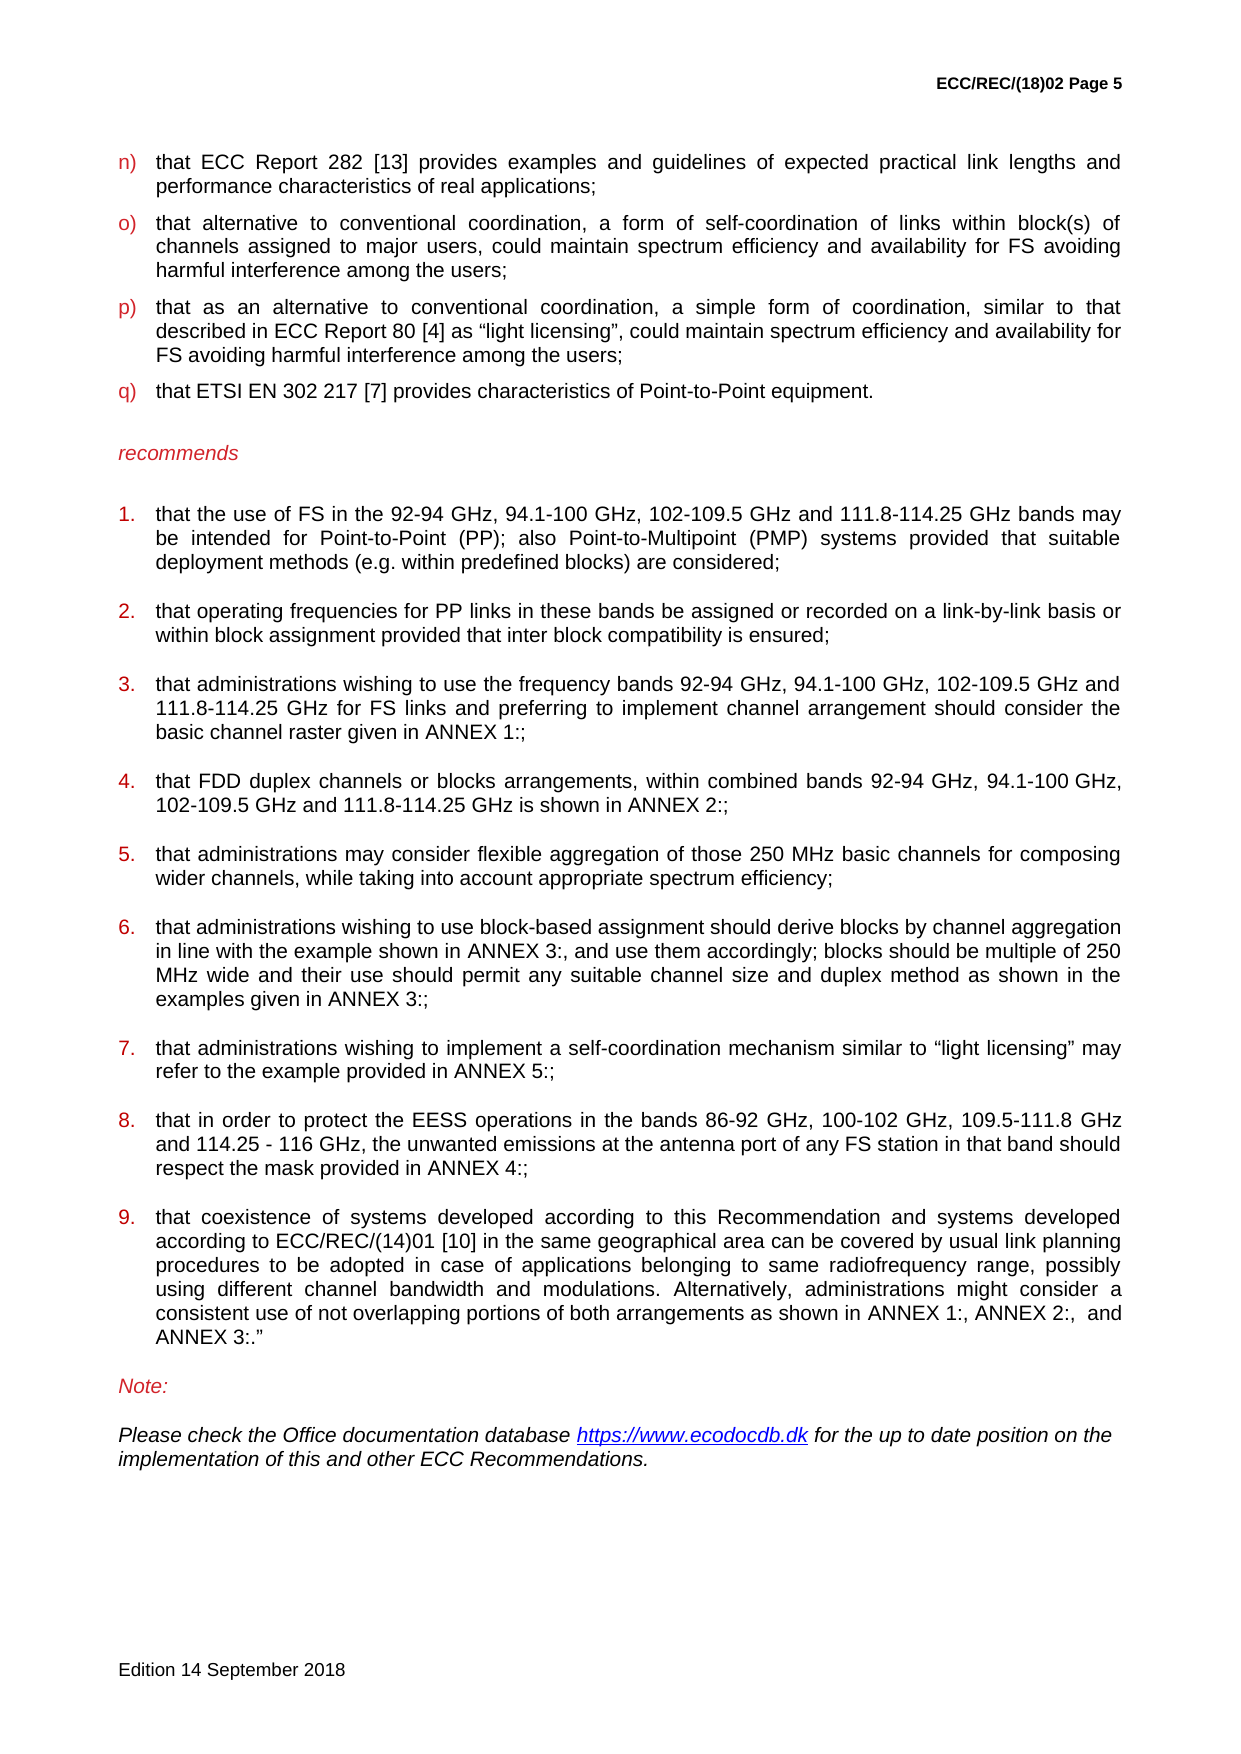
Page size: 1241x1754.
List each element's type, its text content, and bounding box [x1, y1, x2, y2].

list that ETSI EN 302 217 [7] provides characteristics of Point-to-Point equipment. [118, 379, 1122, 403]
list that the use of FS in the 92-94 GHz, 94.1-100 GHz, 102-109.5 GHz and 111.8-114.25 GHz bands may be intended for Point-to-Point (PP); also Point-to-Multipoint (PMP) systems provided that suitable deployment methods (e.g. within predefined blocks) are considered; [118, 502, 1122, 574]
list that administrations wishing to use the frequency bands 92-94 GHz, 94.1-100 GHz, 102-109.5 GHz and 111.8-114.25 GHz for FS links and preferring to implement channel arrangement should consider the basic channel raster given in ANNEX 1:; [118, 672, 1122, 744]
list that in order to protect the EESS operations in the bands 86-92 GHz, 100-102 GHz, 109.5-111.8 GHz and 114.25 - 116 GHz, the unwanted emissions at the antenna port of any FS station in that band should respect the mask provided in ANNEX 4:; [118, 1108, 1122, 1180]
list that administrations may consider flexible aggregation of those 250 MHz basic channels for composing wider channels, while taking into account appropriate spectrum efficiency; [118, 842, 1122, 889]
list that coexistence of systems developed according to this Recommendation and systems developed according to ECC/REC/(14)01 [10] in the same geographical area can be covered by usual link planning procedures to be adopted in case of applications belonging to same radiofrequency range, possibly using different channel bandwidth and modulations. Alternatively, administrations might consider a consistent use of not overlapping portions of both arrangements as shown in ANNEX 1:, ANNEX 2:, and ANNEX 3:.” [118, 1205, 1122, 1349]
list that administrations wishing to implement a self-coordination mechanism similar to “light licensing” may refer to the example provided in ANNEX 5:; [118, 1035, 1122, 1083]
text Please check the Office documentation database https://www.ecodocdb.dk for the up to date position on the implementation of this and other Recommendations. [118, 1423, 1122, 1471]
list that alternative to conventional coordination, a form of self-coordination of links within block(s) of channels assigned to major users, could maintain spectrum efficiency and availability for FS avoiding harmful interference among the users; [118, 210, 1122, 282]
list that FDD duplex channels or blocks arrangements, within combined bands 92-94 GHz, 94.1-100 GHz, 102-109.5 GHz and 111.8-114.25 GHz is shown in ANNEX 2:; [118, 769, 1122, 817]
text Note: [118, 1374, 1122, 1398]
list that operating frequencies for PP links in these bands be assigned or recorded on a link-by-link basis or within block assignment provided that inter block compatibility is ensured; [118, 599, 1122, 647]
list that administrations wishing to use block-based assignment should derive blocks by channel aggregation in line with the example shown in ANNEX 3:, and use them accordingly; blocks should be multiple of 250 MHz wide and their use should permit any suitable channel size and duplex method as shown in the examples given in ANNEX 3:; [118, 914, 1122, 1010]
text recommends [118, 441, 1122, 464]
list that ECC Report 282 [13] provides examples and guidelines of expected practical link lengths and performance characteristics of real applications; [118, 150, 1122, 198]
list that as an alternative to conventional coordination, a simple form of coordination, similar to that described in ECC Report 80 [4] as “light licensing”, could maintain spectrum efficiency and availability for FS avoiding harmful interference among the users; [118, 295, 1122, 367]
